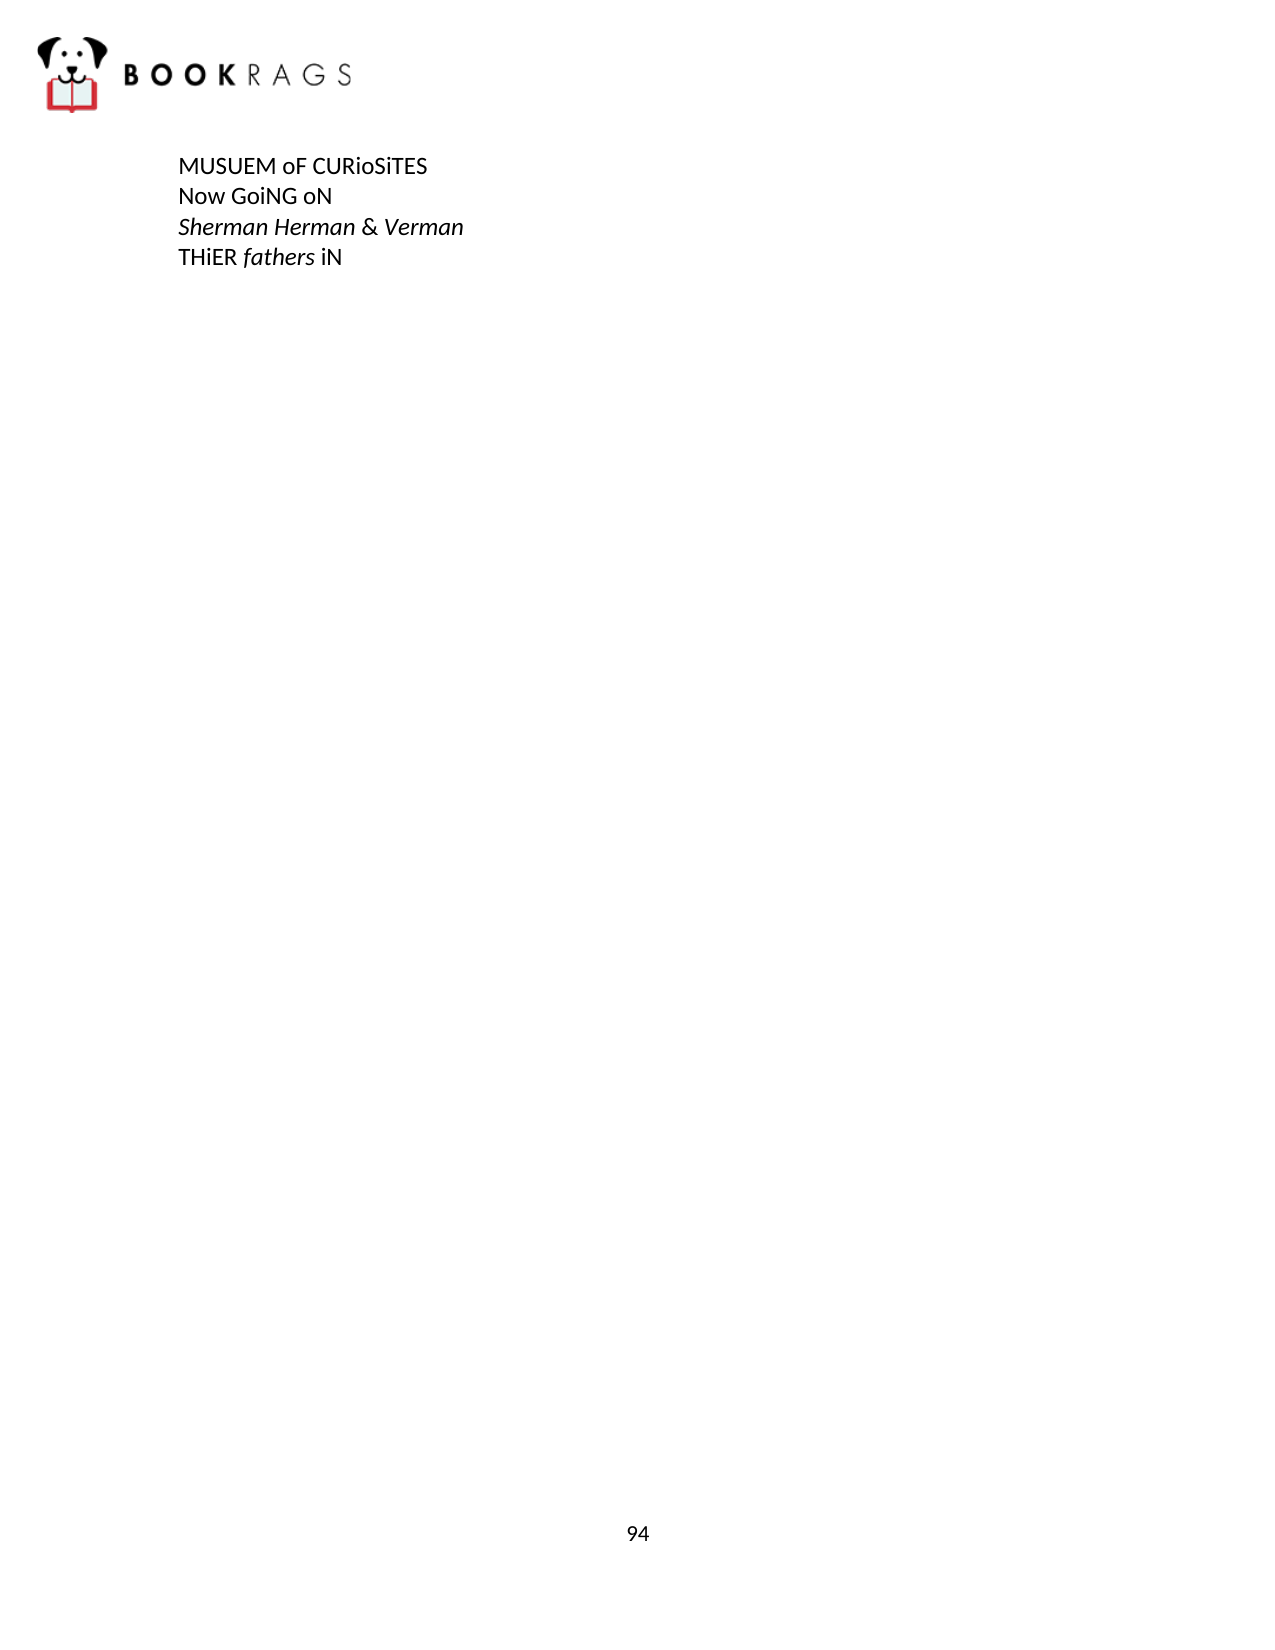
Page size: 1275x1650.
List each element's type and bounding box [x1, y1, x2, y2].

text [150, 150, 1125, 272]
picture [37, 37, 351, 113]
